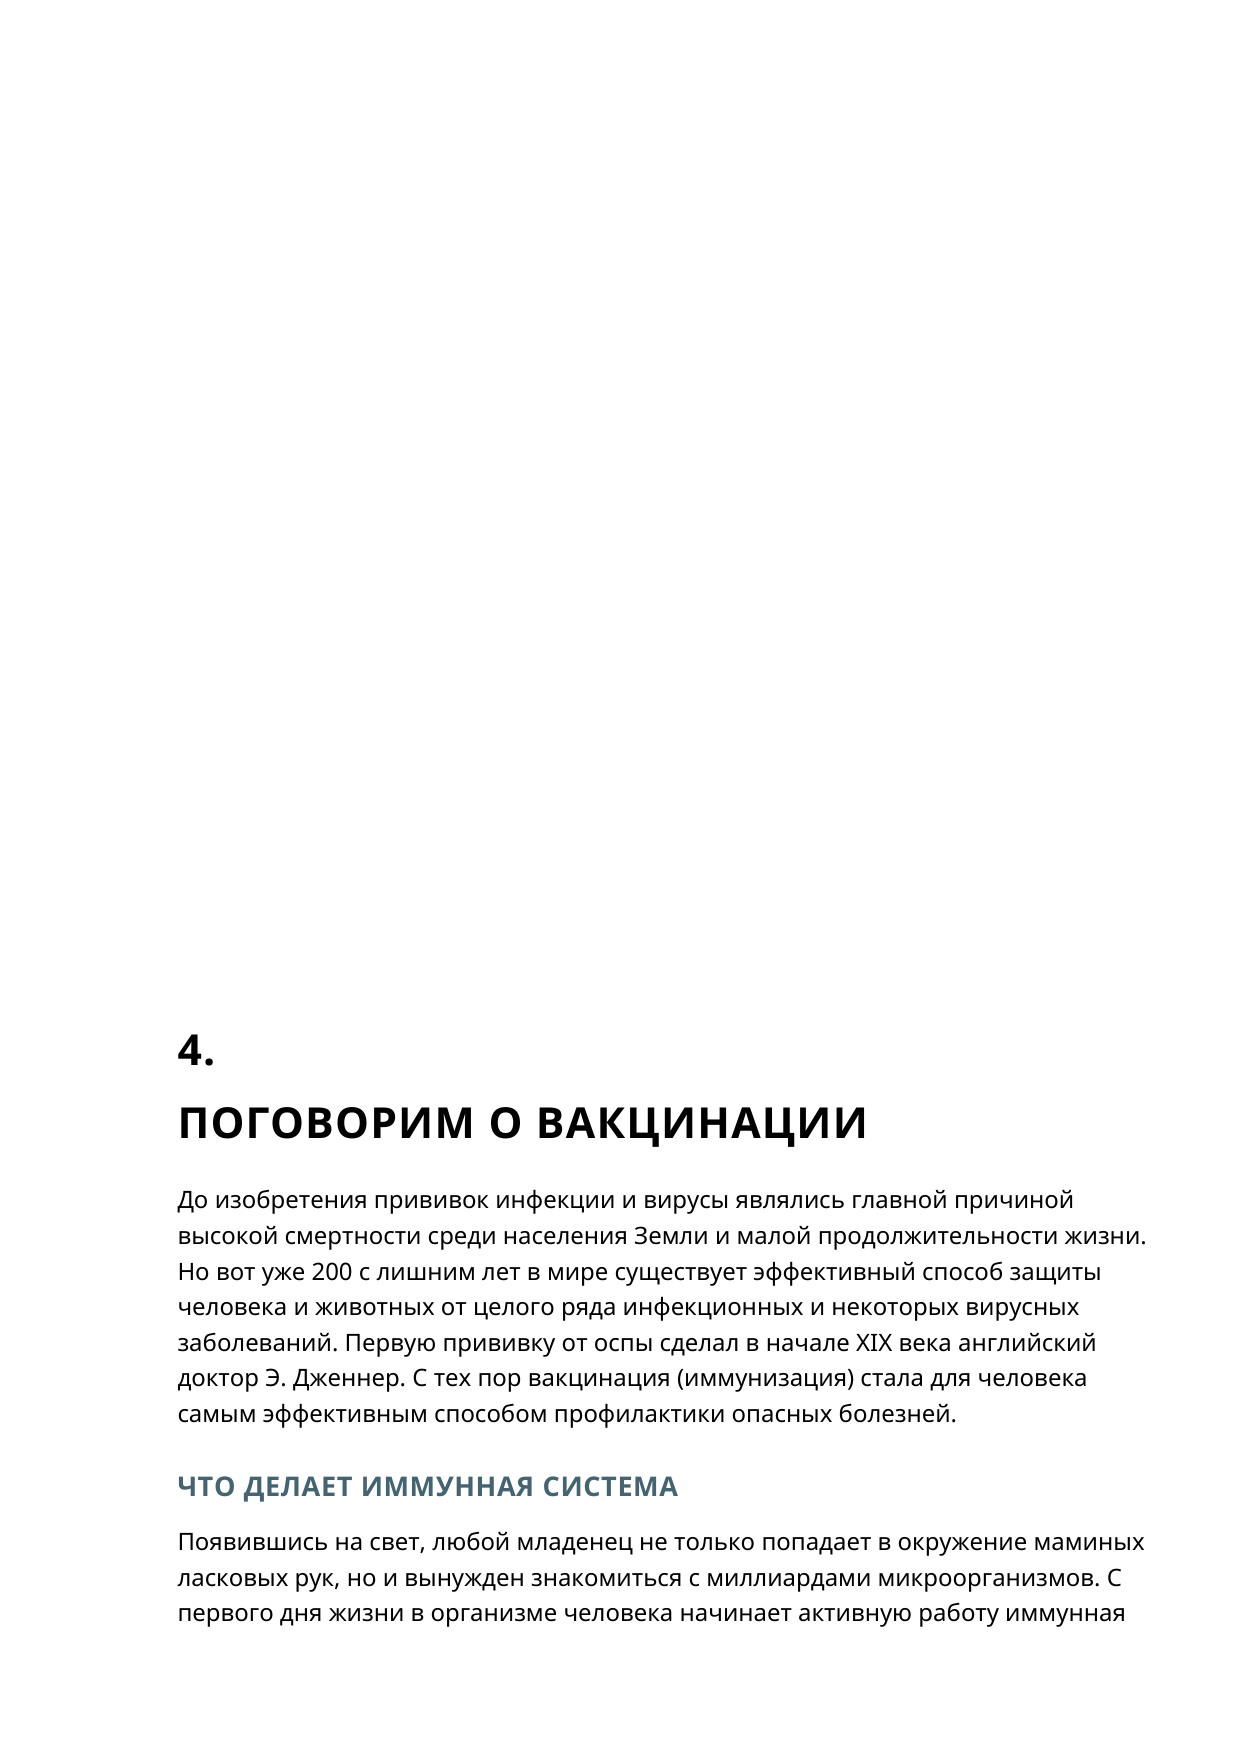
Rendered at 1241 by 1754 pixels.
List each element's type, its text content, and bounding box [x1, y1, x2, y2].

text До изобретения прививок инфекции и вирусы являлись главной причиной высокой смертности среди населения Земли и малой продолжительности жизни. Но вот уже 200 с лишним лет в мире существует эффективный способ защиты человека и животных от целого ряда инфекционных и некоторых вирусных заболеваний. Первую прививку от оспы сделал в начале XIX века английский доктор Э. Дженнер. С тех пор вакцинация (иммунизация) стала для человека самым эффективным способом профилактики опасных болезней. [177, 1180, 1152, 1429]
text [177, 1522, 1152, 1629]
subtitle ПОГОВОРИМ О ВАКЦИНАЦИИ [177, 1093, 1152, 1151]
subtitle ЧТО ДЕЛАЕТ ИММУННАЯ СИСТЕМА [177, 1467, 1152, 1504]
subtitle 4. [177, 1019, 1152, 1078]
